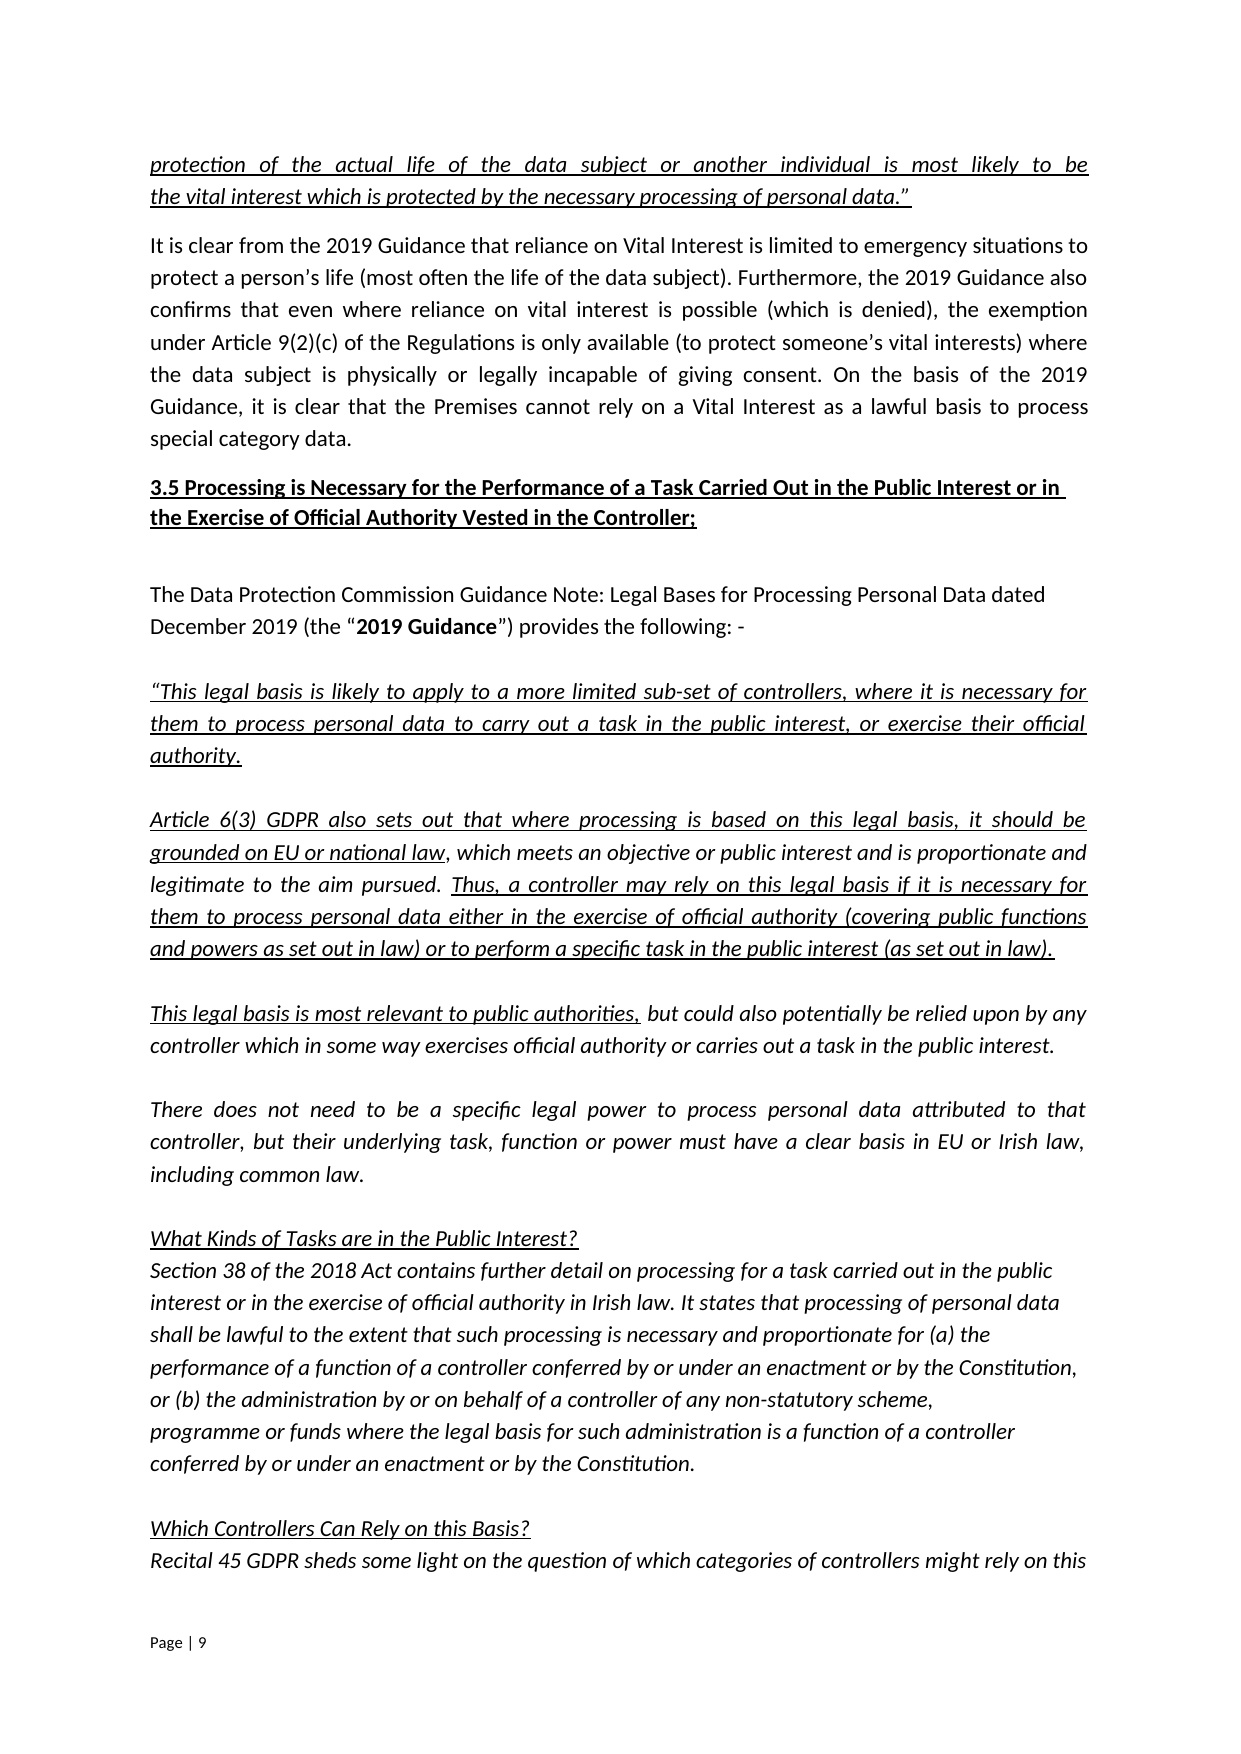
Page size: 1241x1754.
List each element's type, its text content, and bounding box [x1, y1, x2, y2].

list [150, 150, 1090, 210]
list The Data Protection Commission Guidance Note: Legal Bases for Processing Personal Data dated December 2019 (the “2019 Guidance”) provides the following: - [150, 580, 1090, 641]
list There does not need to be a specific legal power to process personal data attributed to that controller, but their underlying task, function or power must have a clear basis in EU or Irish law, including common law. [150, 1095, 1090, 1188]
list This legal basis is most relevant to public authorities, but could also potentially be relied upon by any controller which in some way exercises official authority or carries out a task in the public interest. [150, 999, 1090, 1059]
list “This legal basis is likely to apply to a more limited sub-set of controllers, where it is necessary for them to process personal data to carry out a task in the public interest, or exercise their official authority. [150, 677, 1090, 769]
text 3.5 Processing is Necessary for the Performance of a Task Carried Out in the Public Interest or in the Exercise of Official Authority Vested in the Controller; [150, 473, 1090, 531]
text It is clear from the 2019 Guidance that reliance on Vital Interest is limited to emergency situations to protect a person’s life (most often the life of the data subject). Furthermore, the 2019 Guidance also confirms that even where reliance on vital interest is possible (which is denied), the exemption under Article 9(2)(c) of the Regulations is only available (to protect someone’s vital interests) where the data subject is physically or legally incapable of giving consent. On the basis of the 2019 Guidance, it is clear that the Premises cannot rely on a Vital Interest as a lawful basis to process special category data. [150, 231, 1090, 452]
list What Kinds of Tasks are in the Public Interest? Section 38 of the 2018 Act contains further detail on processing for a task carried out in the public interest or in the exercise of official authority in Irish law. It states that processing of personal data shall be lawful to the extent that such processing is necessary and proportionate for (a) the performance of a function of a controller conferred by or under an enactment or by the Constitution, or (b) the administration by or on behalf of a controller of any non-statutory scheme, programme or funds where the legal basis for such administration is a function of a controller conferred by or under an enactment or by the Constitution. [150, 1224, 1090, 1477]
list Article 6(3) GDPR also sets out that where processing is based on this legal basis, it should be grounded on EU or national law, which meets an objective or public interest and is proportionate and legitimate to the aim pursued. Thus, a controller may rely on this legal basis if it is necessary for them to process personal data either in the exercise of official authority (covering public functions and powers as set out in law) or to perform a specific task in the public interest (as set out in law). [150, 806, 1090, 962]
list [150, 1514, 1090, 1574]
